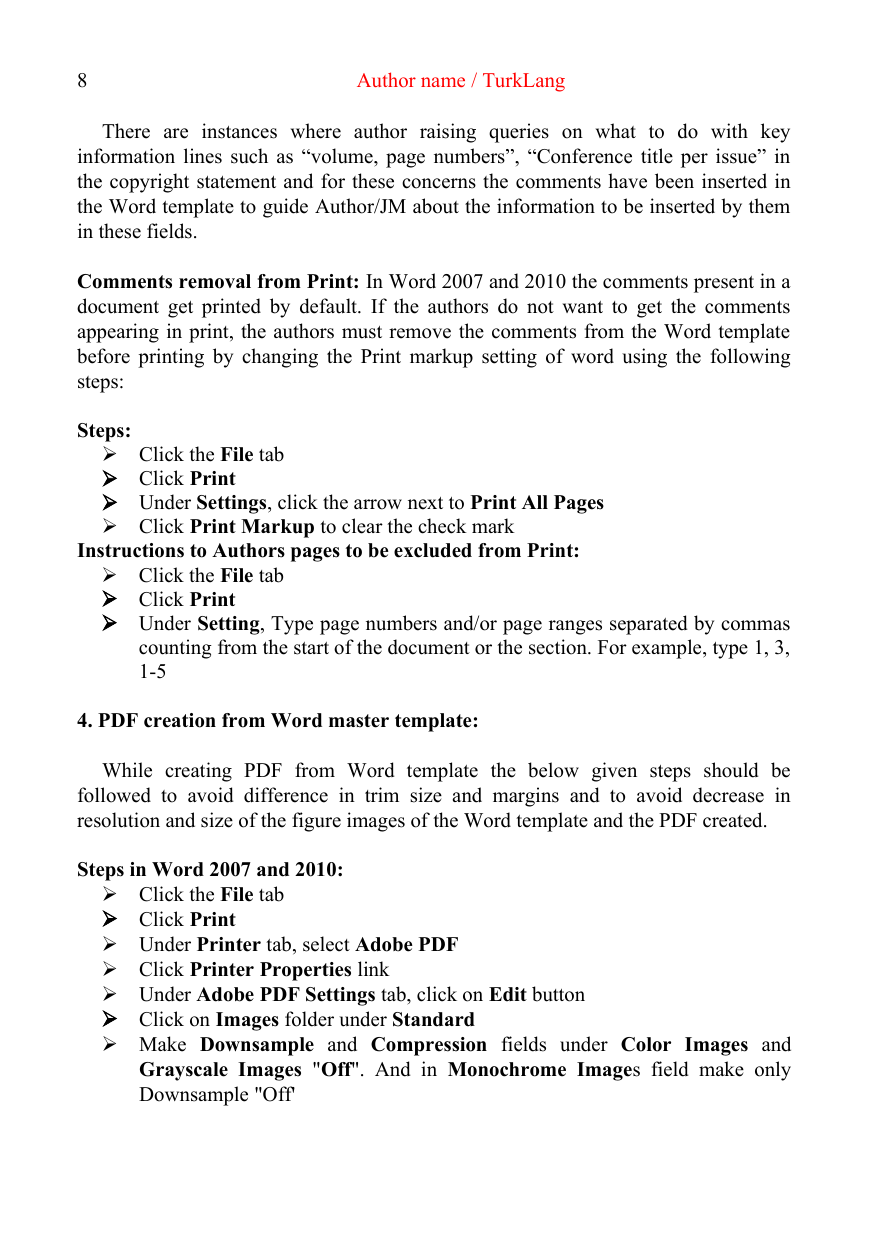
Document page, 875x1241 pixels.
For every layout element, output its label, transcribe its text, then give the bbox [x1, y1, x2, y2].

list Click Print [101, 587, 791, 611]
list Click Print [101, 466, 791, 490]
text Comments removal from Print: In Word 2007 and 2010 the comments present in a document get printed by default. If the authors do not want to get the comments appearing in print, the authors must remove the comments from the Word template before printing by changing the Print markup setting of word using the following steps: [77, 268, 791, 393]
list Click Print [101, 906, 791, 931]
list Under Settings, click the arrow next to Print All Pages [101, 490, 791, 514]
list Click the File tab [101, 442, 791, 466]
list Under Printer tab, select Adobe PDF [101, 931, 791, 956]
text There are instances where author raising queries on what to do with key information lines such as “volume, page numbers”, “Conference title per issue” in the copyright statement and for these concerns the comments have been inserted in the Word template to guide Author/JM about the information to be inserted by them in these fields. [77, 118, 791, 243]
text While creating PDF from Word template the below given steps should be followed to avoid difference in trim size and margins and to avoid decrease in resolution and size of the figure images of the Word template and the PDF created. [77, 758, 791, 833]
text Steps in Word 2007 and 2010: [77, 857, 791, 881]
list Click the File tab [101, 562, 791, 587]
list Click on Images folder under Standard [101, 1006, 791, 1031]
list Make Downsample and Compression fields under Color Images and Grayscale Images "Off". And in Monochrome Images field make only Downsample "Off' [101, 1031, 791, 1106]
list Click Print Markup to clear the check mark [101, 514, 791, 538]
list Click the File tab [101, 881, 791, 906]
list Under Setting, Type page numbers and/or page ranges separated by commas counting from the start of the document or the section. For example, type 1, 3, 1-5 [101, 611, 791, 683]
text 4. PDF creation from Word master template: [77, 708, 791, 733]
list Click Printer Properties link [101, 956, 791, 981]
text Instructions to Authors pages to be excluded from Print: [77, 538, 791, 562]
list Under Adobe PDF Settings tab, click on Edit button [101, 981, 791, 1006]
text Steps: [77, 418, 791, 442]
